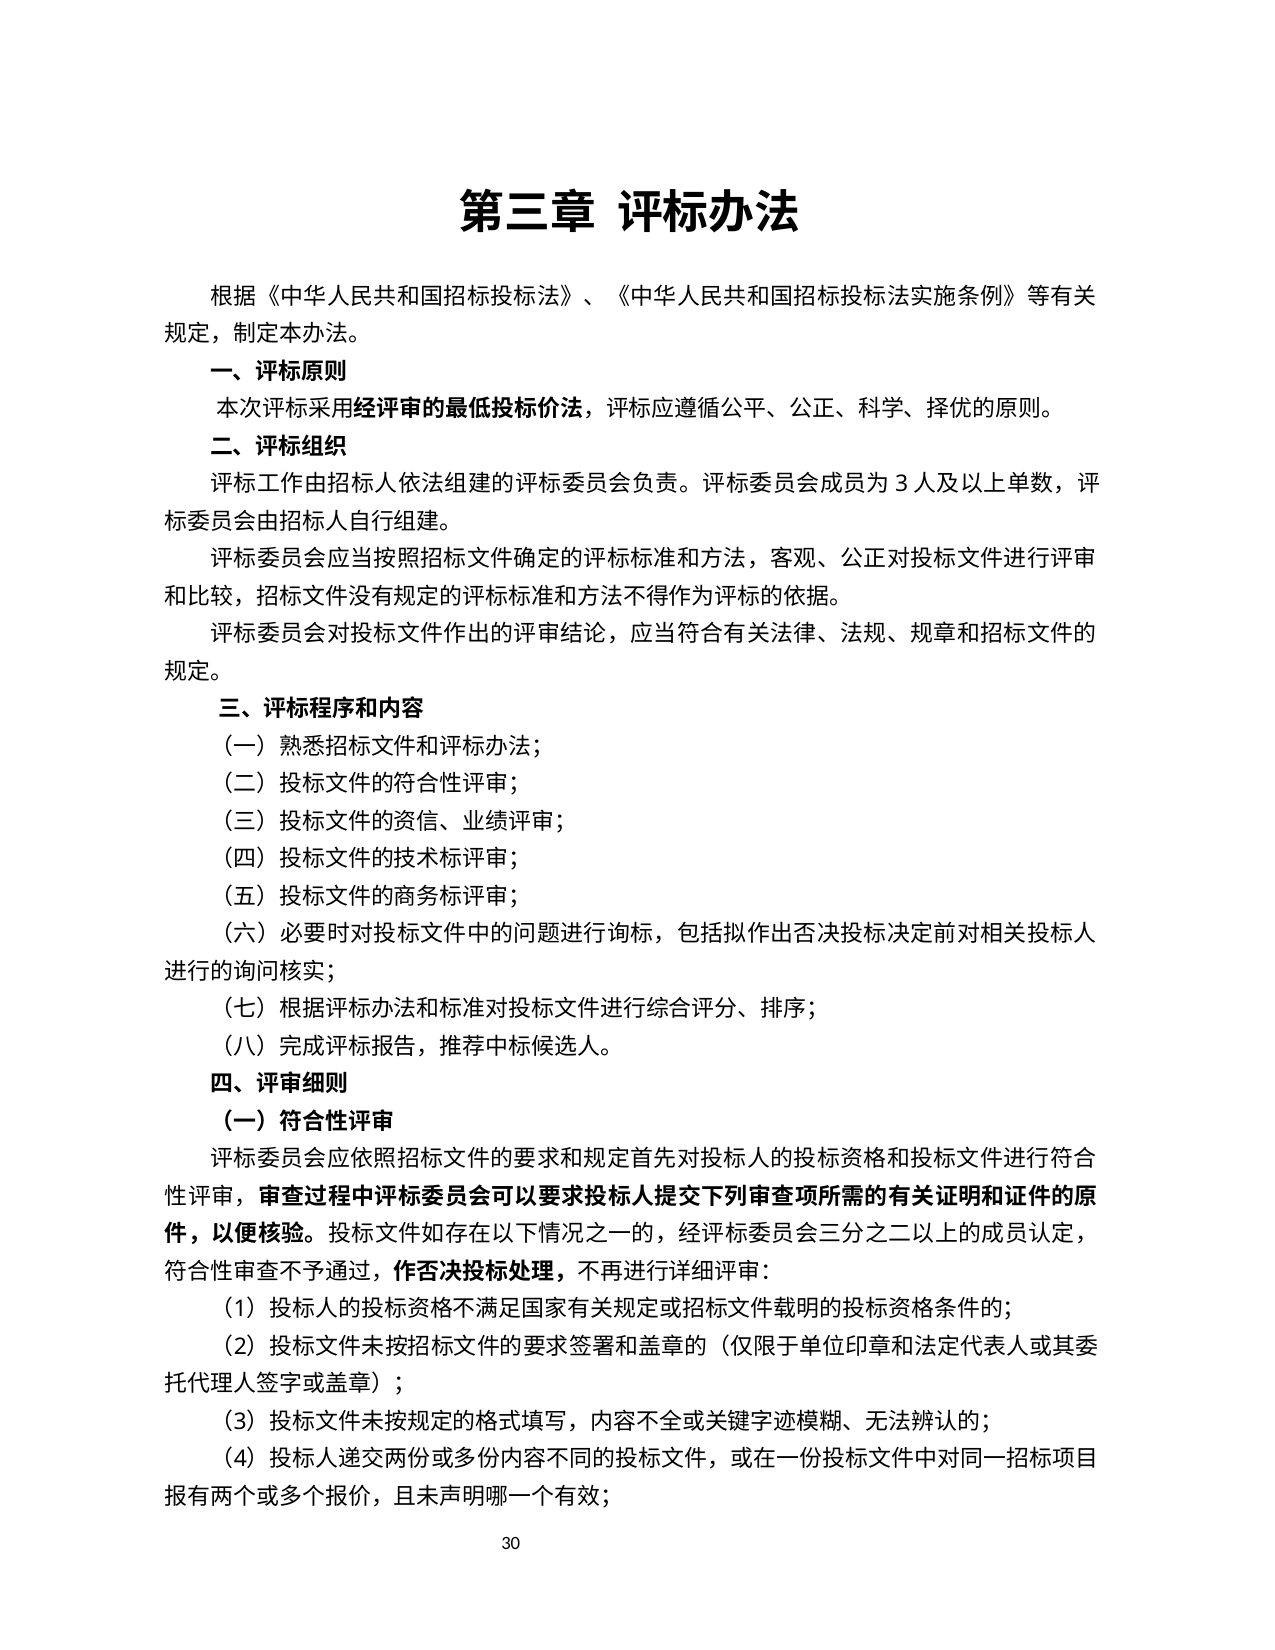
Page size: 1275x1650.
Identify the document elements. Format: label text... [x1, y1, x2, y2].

text 评标工作由招标人依法组建的评标委员会负责。评标委员会成员为3人及以上单数，评标委员会由招标人自行组建。 [164, 462, 1100, 537]
text （八）完成评标报告，推荐中标候选人。 [164, 1024, 1100, 1062]
text 根据《中华人民共和国招标投标法》、《中华人民共和国招标投标法实施条例》等有关规定，制定本办法。 [164, 274, 1100, 349]
text （五）投标文件的商务标评审； [164, 874, 1100, 912]
text 一、评标原则 [164, 349, 1100, 387]
text 评标委员会应依照招标文件的要求和规定首先对投标人的投标资格和投标文件进行符合性评审，审查过程中评标委员会可以要求投标人提交下列审查项所需的有关证明和证件的原件，以便核验。投标文件如存在以下情况之一的，经评标委员会三分之二以上的成员认定，符合性审查不予通过，作否决投标处理，不再进行详细评审： [164, 1137, 1100, 1287]
text （4）投标人递交两份或多份内容不同的投标文件，或在一份投标文件中对同一招标项目报有两个或多个报价，且未声明哪一个有效； [164, 1437, 1100, 1512]
text （一）熟悉招标文件和评标办法； [164, 724, 1100, 762]
text （3）投标文件未按规定的格式填写，内容不全或关键字迹模糊、无法辨认的； [164, 1399, 1100, 1437]
text （一）符合性评审 [164, 1099, 1100, 1137]
text （二）投标文件的符合性评审； [164, 762, 1100, 799]
text （四）投标文件的技术标评审； [164, 837, 1100, 874]
text 四、评审细则 [164, 1062, 1100, 1099]
text （七）根据评标办法和标准对投标文件进行综合评分、排序； [164, 987, 1100, 1024]
text 评标委员会对投标文件作出的评审结论，应当符合有关法律、法规、规章和招标文件的规定。 [164, 612, 1100, 687]
text （六）必要时对投标文件中的问题进行询标，包括拟作出否决投标决定前对相关投标人进行的询问核实； [164, 912, 1100, 987]
text （三）投标文件的资信、业绩评审； [164, 799, 1100, 837]
text 评标委员会应当按照招标文件确定的评标标准和方法，客观、公正对投标文件进行评审和比较，招标文件没有规定的评标标准和方法不得作为评标的依据。 [164, 537, 1100, 612]
text 三、评标程序和内容 [164, 687, 1100, 724]
text （2）投标文件未按招标文件的要求签署和盖章的（仅限于单位印章和法定代表人或其委托代理人签字或盖章）； [164, 1324, 1100, 1399]
subtitle 第三章 评标办法 [164, 181, 1094, 240]
text （1）投标人的投标资格不满足国家有关规定或招标文件载明的投标资格条件的； [164, 1287, 1100, 1324]
text 本次评标采用经评审的最低投标价法，评标应遵循公平、公正、科学、择优的原则。 [164, 387, 1100, 424]
text 二、评标组织 [164, 424, 1100, 462]
